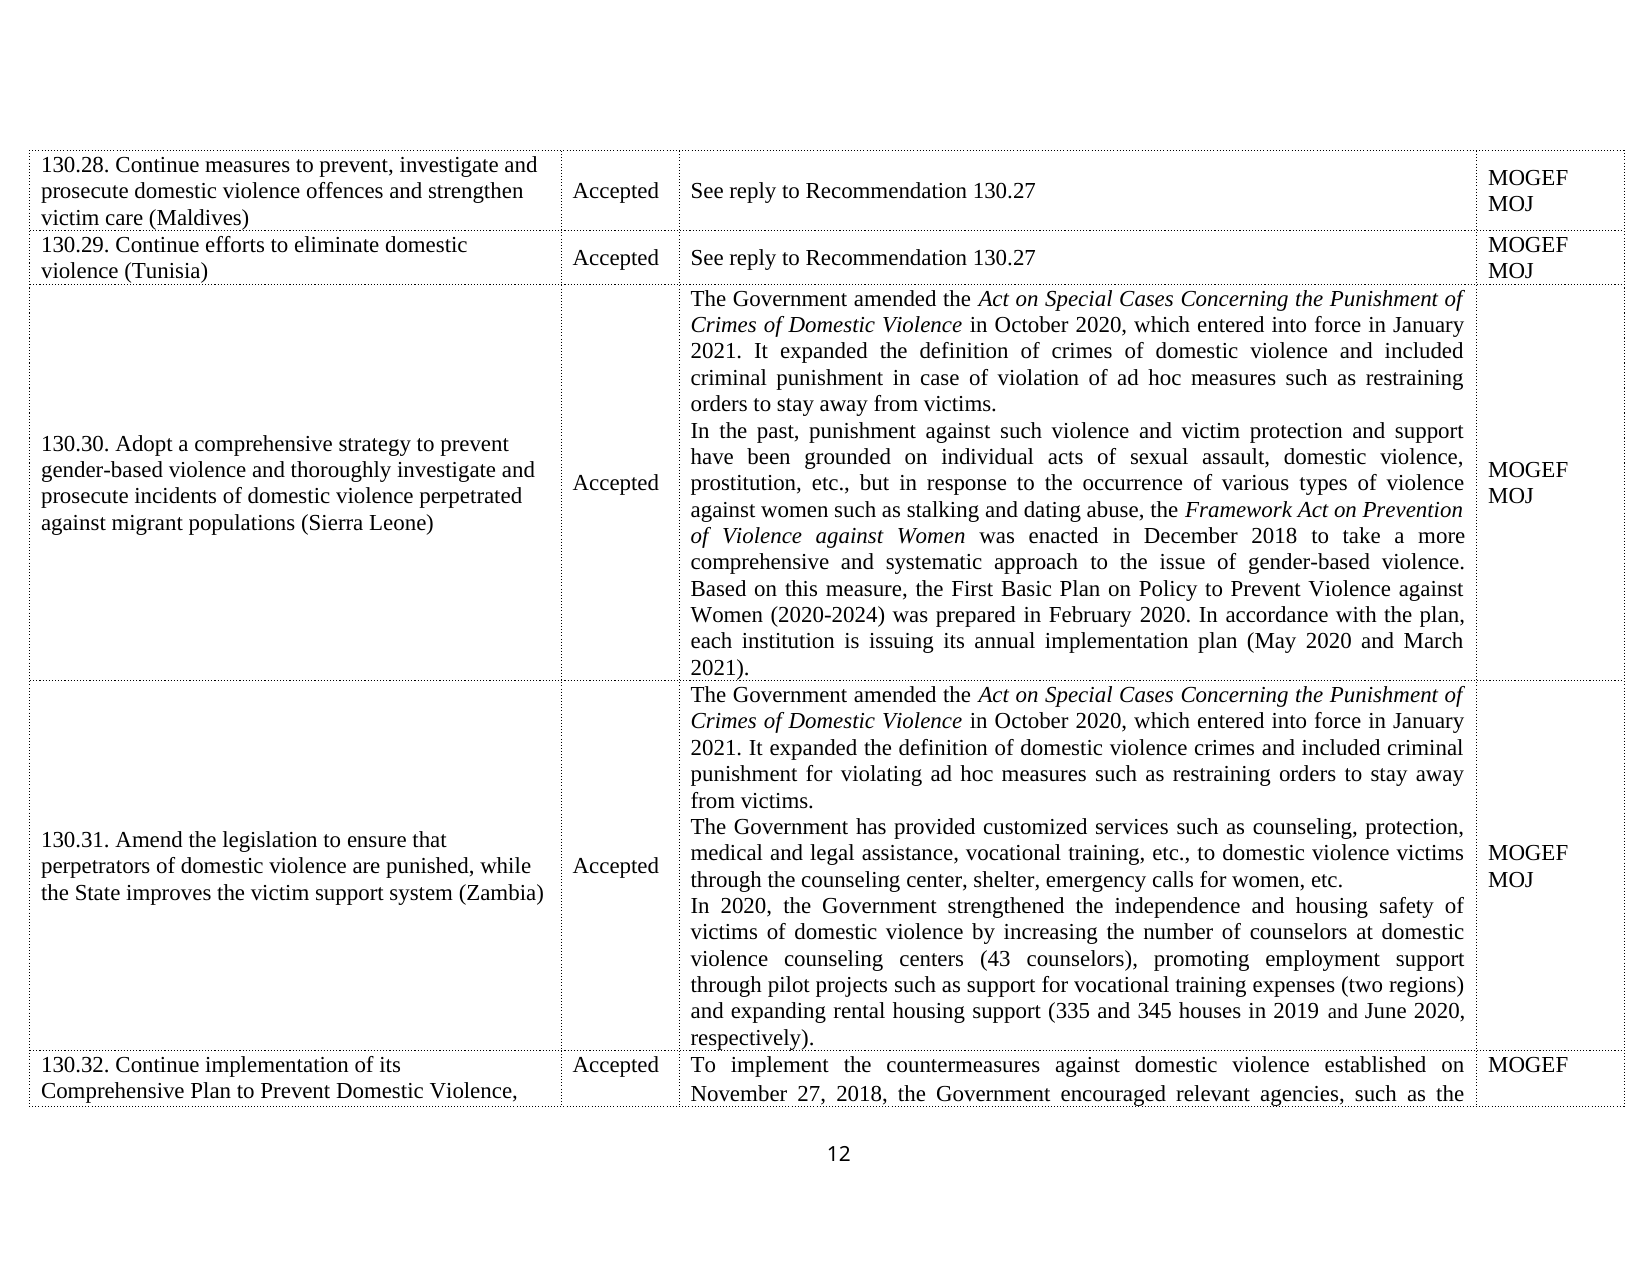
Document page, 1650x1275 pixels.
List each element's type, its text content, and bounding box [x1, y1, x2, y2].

table_cell MOGEF MOJ [1477, 230, 1624, 284]
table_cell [679, 1050, 1477, 1106]
table_cell MOGEF MOJ [1477, 150, 1624, 230]
table_cell Accepted [561, 1050, 679, 1106]
table_cell MOGEF MOJ [1477, 284, 1624, 680]
table_cell 130.28. Continue measures to prevent, investigate and prosecute domestic violence offences and strengthen victim care (Maldives) [30, 150, 561, 230]
table_cell 130.30. Adopt a comprehensive strategy to prevent gender-based violence and thoroughly investigate and prosecute incidents of domestic violence perpetrated against migrant populations (Sierra Leone) [30, 284, 561, 680]
table_cell MOGEF MOJ [1477, 680, 1624, 1050]
table_cell Accepted [561, 284, 679, 680]
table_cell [30, 1050, 561, 1106]
table_cell The Government amended the Act on Special Cases Concerning the Punishment of Crimes of Domestic Violence in October 2020, which entered into force in January 2021. It expanded the definition of domestic violence crimes and included criminal punishment for violating ad hoc measures such as restraining orders to stay away from victims. The Government has provided customized services such as counseling, protection, medical and legal assistance, vocational training, etc., to domestic violence victims through the counseling center, shelter, emergency calls for women, etc. In 2020, the Government strengthened the independence and housing safety of victims of domestic violence by increasing the number of counselors at domestic violence counseling centers (43 counselors), promoting employment support through pilot projects such as support for vocational training expenses (two regions) and expanding rental housing support (335 and 345 houses in 2019 and June 2020, respectively). [679, 680, 1477, 1050]
table_cell Accepted [561, 150, 679, 230]
table_cell 130.31. Amend the legislation to ensure that perpetrators of domestic violence are punished, while the State improves the victim support system (Zambia) [30, 680, 561, 1050]
table_cell See reply to Recommendation 130.27 [679, 150, 1477, 230]
table_cell MOGEF [1477, 1050, 1624, 1106]
table_cell Accepted [561, 230, 679, 284]
table_cell 130.29. Continue efforts to eliminate domestic violence (Tunisia) [30, 230, 561, 284]
table_cell Accepted [561, 680, 679, 1050]
table_cell See reply to Recommendation 130.27 [679, 230, 1477, 284]
table_cell The Government amended the Act on Special Cases Concerning the Punishment of Crimes of Domestic Violence in October 2020, which entered into force in January 2021. It expanded the definition of crimes of domestic violence and included criminal punishment in case of violation of ad hoc measures such as restraining orders to stay away from victims. In the past, punishment against such violence and victim protection and support have been grounded on individual acts of sexual assault, domestic violence, prostitution, etc., but in response to the occurrence of various types of violence against women such as stalking and dating abuse, the Framework Act on Prevention of Violence against Women was enacted in December 2018 to take a more comprehensive and systematic approach to the issue of gender-based violence. Based on this measure, the First Basic Plan on Policy to Prevent Violence against Women (2020-2024) was prepared in February 2020. In accordance with the plan, each institution is issuing its annual implementation plan (May 2020 and March 2021). [679, 284, 1477, 680]
